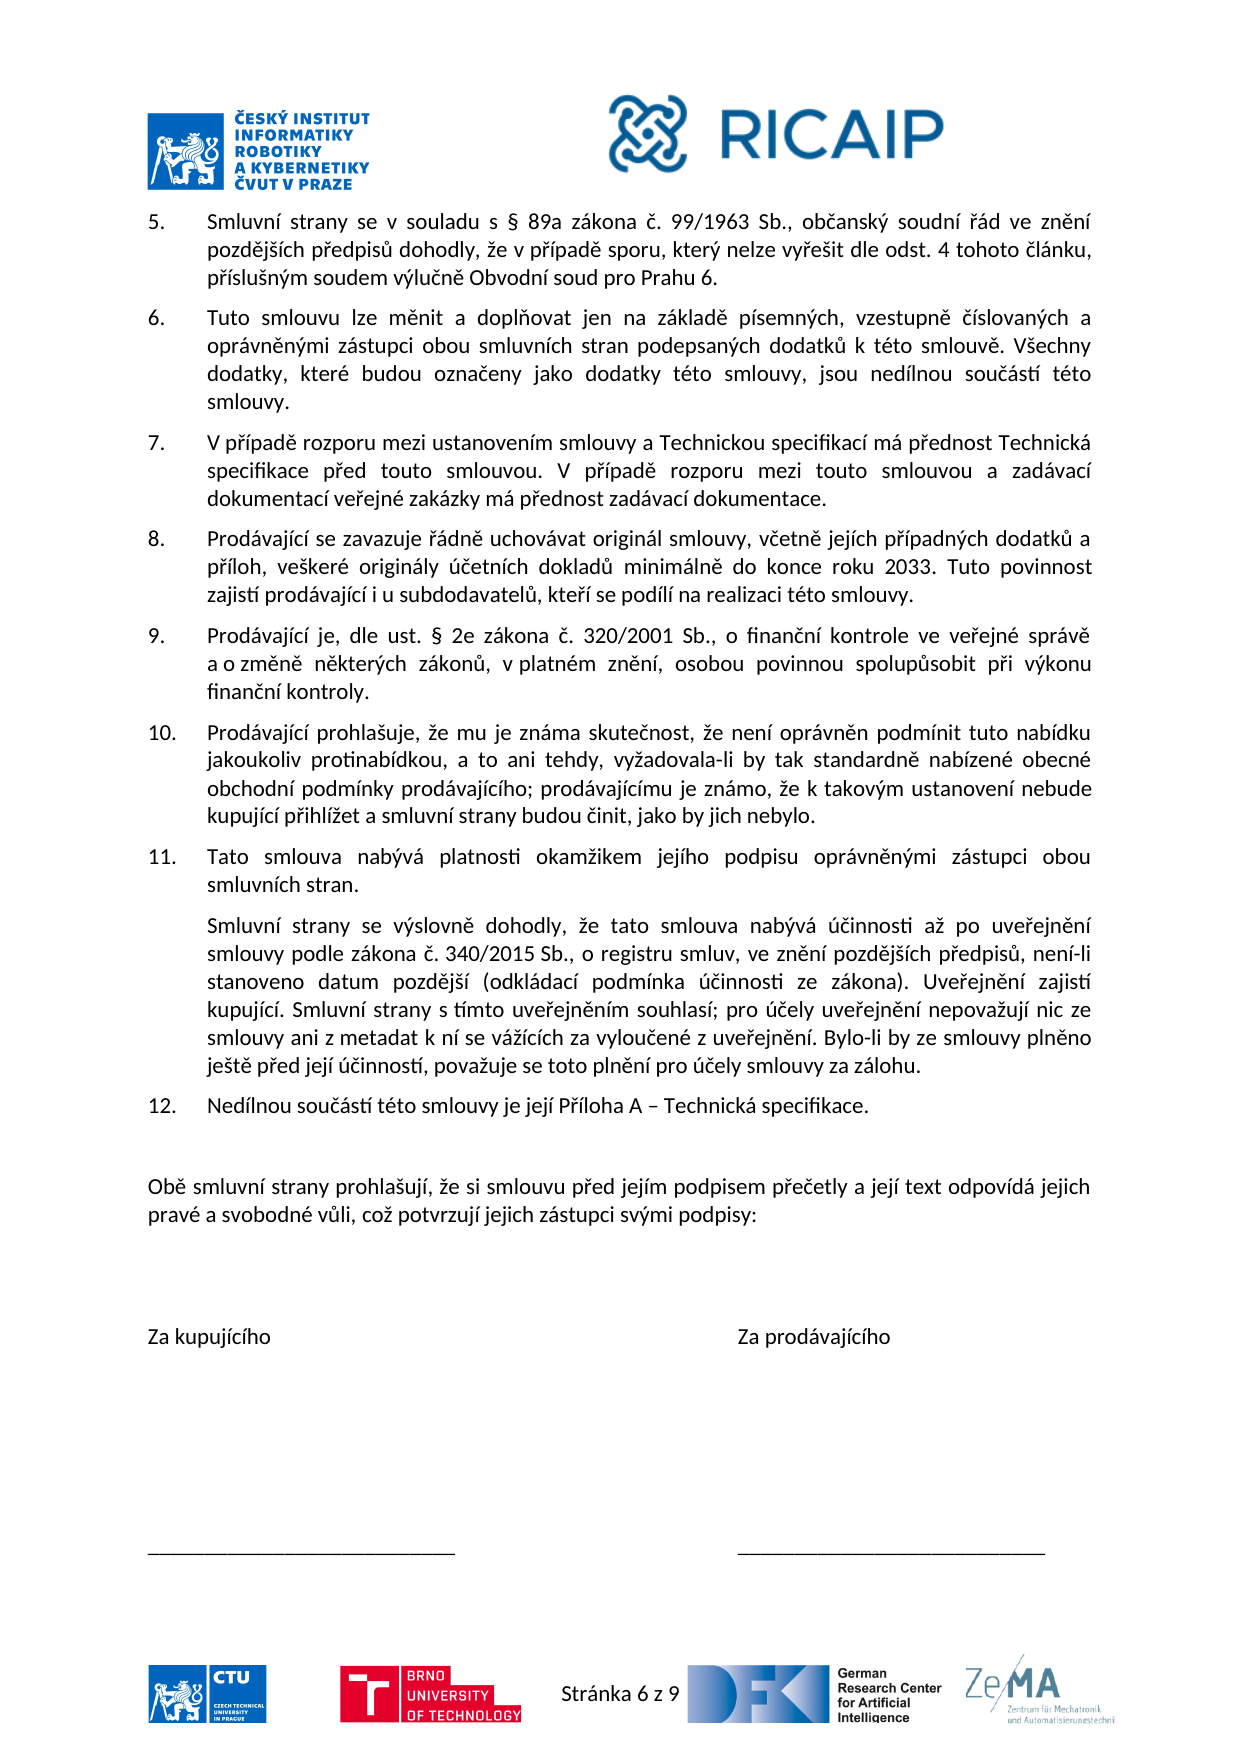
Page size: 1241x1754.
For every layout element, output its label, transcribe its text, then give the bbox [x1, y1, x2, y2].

text Obě smluvní strany prohlašují, že si smlouvu před jejím podpisem přečetly a její text odpovídá jejich pravé a svobodné vůli, což potvrzují jejich zástupci svými podpisy: [148, 1172, 1093, 1228]
picture [686, 1665, 943, 1723]
text ___________________________ ___________________________ [148, 1531, 1093, 1559]
list Tuto smlouvu lze měnit a doplňovat jen na základě písemných, vzestupně číslovaných a oprávněnými zástupci obou smluvních stran podepsaných dodatků k této smlouvě. Všechny dodatky, které budou označeny jako dodatky této smlouvy, jsou nedílnou součástí této smlouvy. [148, 303, 1093, 415]
text Smluvní strany se výslovně dohodly, že tato smlouva nabývá účinnosti až po uveřejnění smlouvy podle zákona č. 340/2015 Sb., o registru smluv, ve znění pozdějších předpisů, není-li stanoveno datum pozdější (odkládací podmínka účinnosti ze zákona). Uveřejnění zajistí kupující. Smluvní strany s tímto uveřejněním souhlasí; pro účely uveřejnění nepovažují nic ze smlouvy ani z metadat k ní se vážících za vyloučené z uveřejnění. Bylo-li by ze smlouvy plněno ještě před její účinností, považuje se toto plnění pro účely smlouvy za zálohu. [148, 911, 1093, 1079]
list Prodávající je, dle ust. § 2e zákona č. 320/2001 Sb., o finanční kontrole ve veřejné správě a o změně některých zákonů, v platném znění, osobou povinnou spolupůsobit při výkonu finanční kontroly. [148, 621, 1093, 705]
list V případě rozporu mezi ustanovením smlouvy a Technickou specifikací má přednost Technická specifikace před touto smlouvou. V případě rozporu mezi touto smlouvou a zadávací dokumentací veřejné zakázky má přednost zadávací dokumentace. [148, 428, 1093, 512]
text Za kupujícího Za prodávajícího [148, 1322, 1093, 1350]
list Tato smlouva nabývá platnosti okamžikem jejího podpisu oprávněnými zástupci obou smluvních stran. [148, 842, 1093, 898]
list Prodávající prohlašuje, že mu je známa skutečnost, že není oprávněn podmínit tuto nabídku jakoukoliv protinabídkou, a to ani tehdy, vyžadovala-li by tak standardně nabízené obecné obchodní podmínky prodávajícího; prodávajícímu je známo, že k takovým ustanovení nebude kupující přihlížet a smluvní strany budou činit, jako by jich nebylo. [148, 718, 1093, 830]
picture [147, 110, 370, 190]
picture [964, 1653, 1115, 1723]
picture [147, 1665, 267, 1722]
list Smluvní strany se v souladu s § 89a zákona č. 99/1963 Sb., občanský soudní řád ve znění pozdějších předpisů dohodly, že v případě sporu, který nelze vyřešit dle odst. 4 tohoto článku, příslušným soudem výlučně Obvodní soud pro Prahu 6. [148, 207, 1093, 291]
list Nedílnou součástí této smlouvy je její Příloha A – Technická specifikace. [148, 1091, 1093, 1119]
list Prodávající se zavazuje řádně uchovávat originál smlouvy, včetně jejích případných dodatků a příloh, veškeré originály účetních dokladů minimálně do konce roku 2033. Tuto povinnost zajistí prodávající i u subdodavatelů, kteří se podílí na realizaci této smlouvy. [148, 524, 1093, 608]
picture [339, 1665, 521, 1723]
